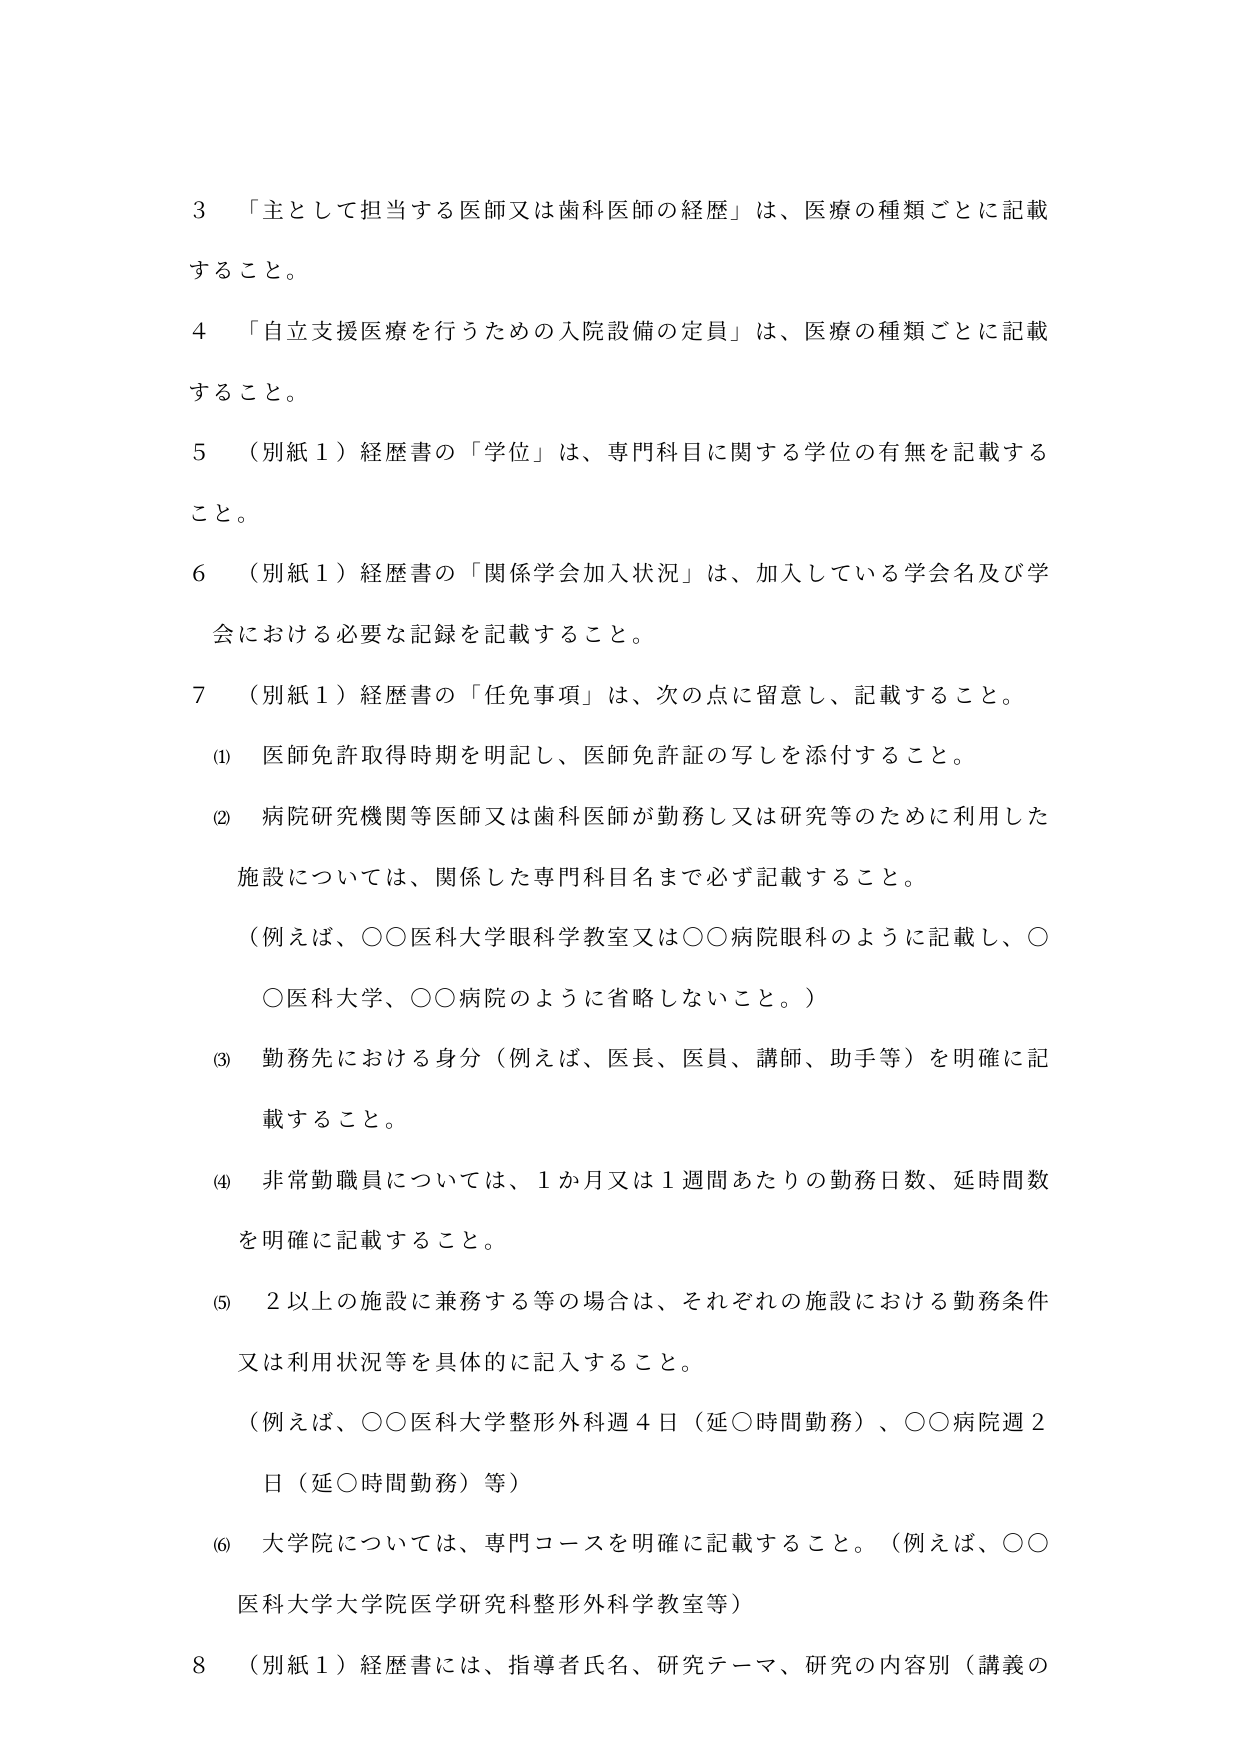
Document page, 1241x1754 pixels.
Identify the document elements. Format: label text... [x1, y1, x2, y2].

text ⑹ 大学院については、専門コースを明確に記載すること。（例えば、○○医科大学大学院医学研究科整形外科学教室等） [210, 1512, 1052, 1633]
text （例えば、○○医科大学眼科学教室又は○○病院眼科のように記載し、○○医科大学、○○病院のように省略しないこと。） [232, 906, 1052, 1027]
text ⑵ 病院研究機関等医師又は歯科医師が勤務し又は研究等のために利用した施設については、関係した専門科目名まで必ず記載すること。 [210, 784, 1052, 906]
text ５ （別紙１）経歴書の「学位」は、専門科目に関する学位の有無を記載すること。 [188, 421, 1052, 542]
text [188, 1633, 1052, 1694]
text ４ 「自立支援医療を行うための入院設備の定員」は、医療の種類ごとに記載すること。 [188, 299, 1052, 421]
text ３ 「主として担当する医師又は歯科医師の経歴」は、医療の種類ごとに記載すること。 [188, 178, 1052, 299]
text （例えば、○○医科大学整形外科週４日（延○時間勤務）、○○病院週２日（延○時間勤務）等） [232, 1391, 1052, 1512]
text ６ （別紙１）経歴書の「関係学会加入状況」は、加入している学会名及び学会における必要な記録を記載すること。 [188, 542, 1052, 663]
text ７ （別紙１）経歴書の「任免事項」は、次の点に留意し、記載すること。 [188, 663, 1052, 724]
text ⑶ 勤務先における身分（例えば、医長、医員、講師、助手等）を明確に記載すること。 [210, 1027, 1052, 1148]
text ⑸ ２以上の施設に兼務する等の場合は、それぞれの施設における勤務条件又は利用状況等を具体的に記入すること。 [210, 1269, 1052, 1391]
text ⑷ 非常勤職員については、１か月又は１週間あたりの勤務日数、延時間数を明確に記載すること。 [210, 1148, 1052, 1269]
text ⑴ 医師免許取得時期を明記し、医師免許証の写しを添付すること。 [210, 724, 1052, 784]
